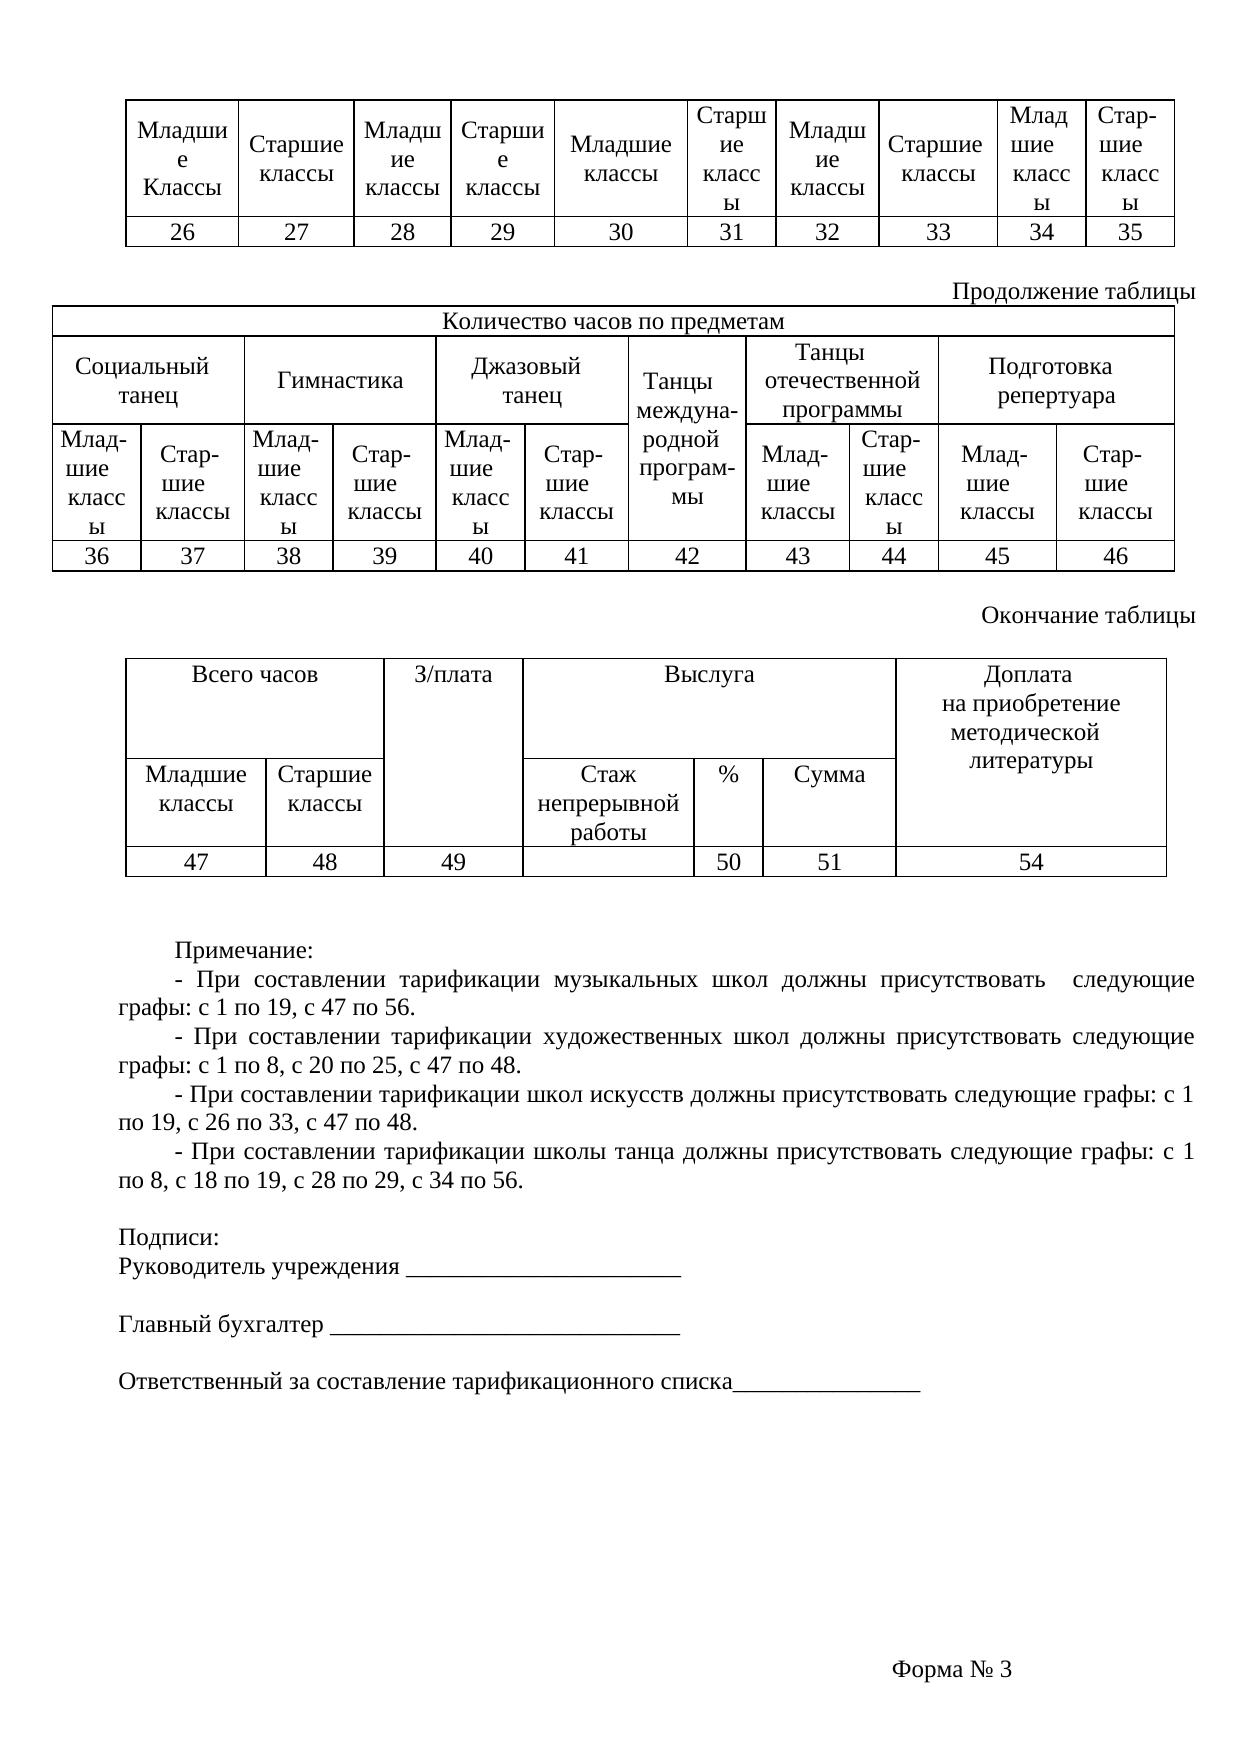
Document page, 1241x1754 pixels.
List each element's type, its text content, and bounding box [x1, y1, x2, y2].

table_cell Стар- шие классы [142, 425, 244, 539]
table_cell 36 [53, 541, 140, 570]
table_cell 29 [452, 217, 554, 246]
table_cell 54 [897, 847, 1166, 876]
table_header Количество часов по предметам [53, 307, 1174, 335]
text - При составлении тарификации школ искусств должны присутствовать следующие графы: с 1 по 19, с 26 по 33, с 47 по 48. [118, 1079, 1196, 1136]
table_cell Млад- шие классы [437, 425, 524, 539]
table_cell Стар- шие классы [850, 425, 938, 539]
table_cell 51 [764, 847, 895, 876]
table_cell Социальный танец [53, 337, 244, 423]
table_cell 28 [355, 217, 450, 246]
table_cell Стар- шие классы [1087, 101, 1174, 216]
table_cell Млад- шие классы [53, 425, 140, 539]
table_cell Старшие классы [880, 101, 997, 216]
table_cell Джазовый танец [437, 337, 628, 423]
table_cell Стар- шие классы [334, 425, 435, 539]
table_cell 27 [239, 217, 353, 246]
table_cell Старшие классы [688, 101, 775, 216]
text Окончание таблицы [118, 600, 1196, 629]
table_cell Старшие классы [267, 759, 383, 846]
table_cell Гимнастика [245, 337, 435, 423]
table_cell Подготовка репертуара [939, 337, 1174, 423]
table_cell 34 [998, 217, 1085, 246]
table_cell 41 [526, 541, 628, 570]
table_cell 31 [688, 217, 775, 246]
table_cell Сумма [764, 759, 895, 846]
table_cell 33 [880, 217, 997, 246]
table_cell 47 [127, 847, 265, 876]
table_header Всего часов [127, 659, 383, 758]
table_cell 48 [267, 847, 383, 876]
text - При составлении тарификации музыкальных школ должны присутствовать следующие графы: с 1 по 19, с 47 по 56. [118, 964, 1196, 1021]
table_cell Танцы отечественной программы [747, 337, 938, 423]
text Ответственный за составление тарификационного списка_______________ [118, 1366, 1196, 1395]
table_cell Млад- шие классы [939, 425, 1056, 539]
table_cell 45 [939, 541, 1056, 570]
table_cell Младшие классы [555, 101, 687, 216]
table_cell Млад шие классы [998, 101, 1085, 216]
text Подписи: [118, 1222, 1196, 1251]
text Главный бухгалтер ____________________________ [118, 1309, 1196, 1337]
table_cell 42 [629, 541, 745, 570]
table_cell 35 [1087, 217, 1174, 246]
table_cell Стаж непрерывной работы [524, 759, 693, 846]
table_cell Младшие Классы [127, 101, 238, 216]
table_cell 30 [555, 217, 687, 246]
table_cell Младшие классы [127, 759, 265, 846]
table_header Доплата на приобретение методической литературы [897, 659, 1166, 846]
text Примечание: [118, 935, 1196, 964]
table_cell 46 [1057, 541, 1174, 570]
table_cell [524, 847, 693, 876]
table_cell Младшие классы [355, 101, 450, 216]
table_cell Старшие классы [452, 101, 554, 216]
table_cell 43 [747, 541, 849, 570]
table_cell 32 [777, 217, 878, 246]
table_cell Стар- шие классы [1057, 425, 1174, 539]
table_cell 26 [127, 217, 238, 246]
table_cell Стар- шие классы [526, 425, 628, 539]
table_cell Млад- шие классы [747, 425, 849, 539]
text Форма № 3 [313, 1654, 1196, 1682]
text - При составлении тарификации художественных школ должны присутствовать следующие графы: с 1 по 8, с 20 по 25, с 47 по 48. [118, 1021, 1196, 1079]
table_cell 37 [142, 541, 244, 570]
table_cell 50 [695, 847, 762, 876]
table_cell 44 [850, 541, 938, 570]
text Продолжение таблицы [118, 276, 1196, 305]
table_cell Старшие классы [239, 101, 353, 216]
table_cell Млад- шие классы [245, 425, 332, 539]
table_cell 38 [245, 541, 332, 570]
table_cell 40 [437, 541, 524, 570]
table_header Выслуга [524, 659, 895, 758]
table_header З/плата [385, 659, 522, 846]
table_cell Танцы междуна- родной програм- мы [629, 337, 745, 539]
text Руководитель учреждения ______________________ [118, 1251, 1196, 1280]
table_cell % [695, 759, 762, 846]
table_cell Младшие классы [777, 101, 878, 216]
table_cell 39 [334, 541, 435, 570]
text - При составлении тарификации школы танца должны присутствовать следующие графы: с 1 по 8, с 18 по 19, с 28 по 29, с 34 по 56. [118, 1136, 1196, 1194]
table_cell 49 [385, 847, 522, 876]
